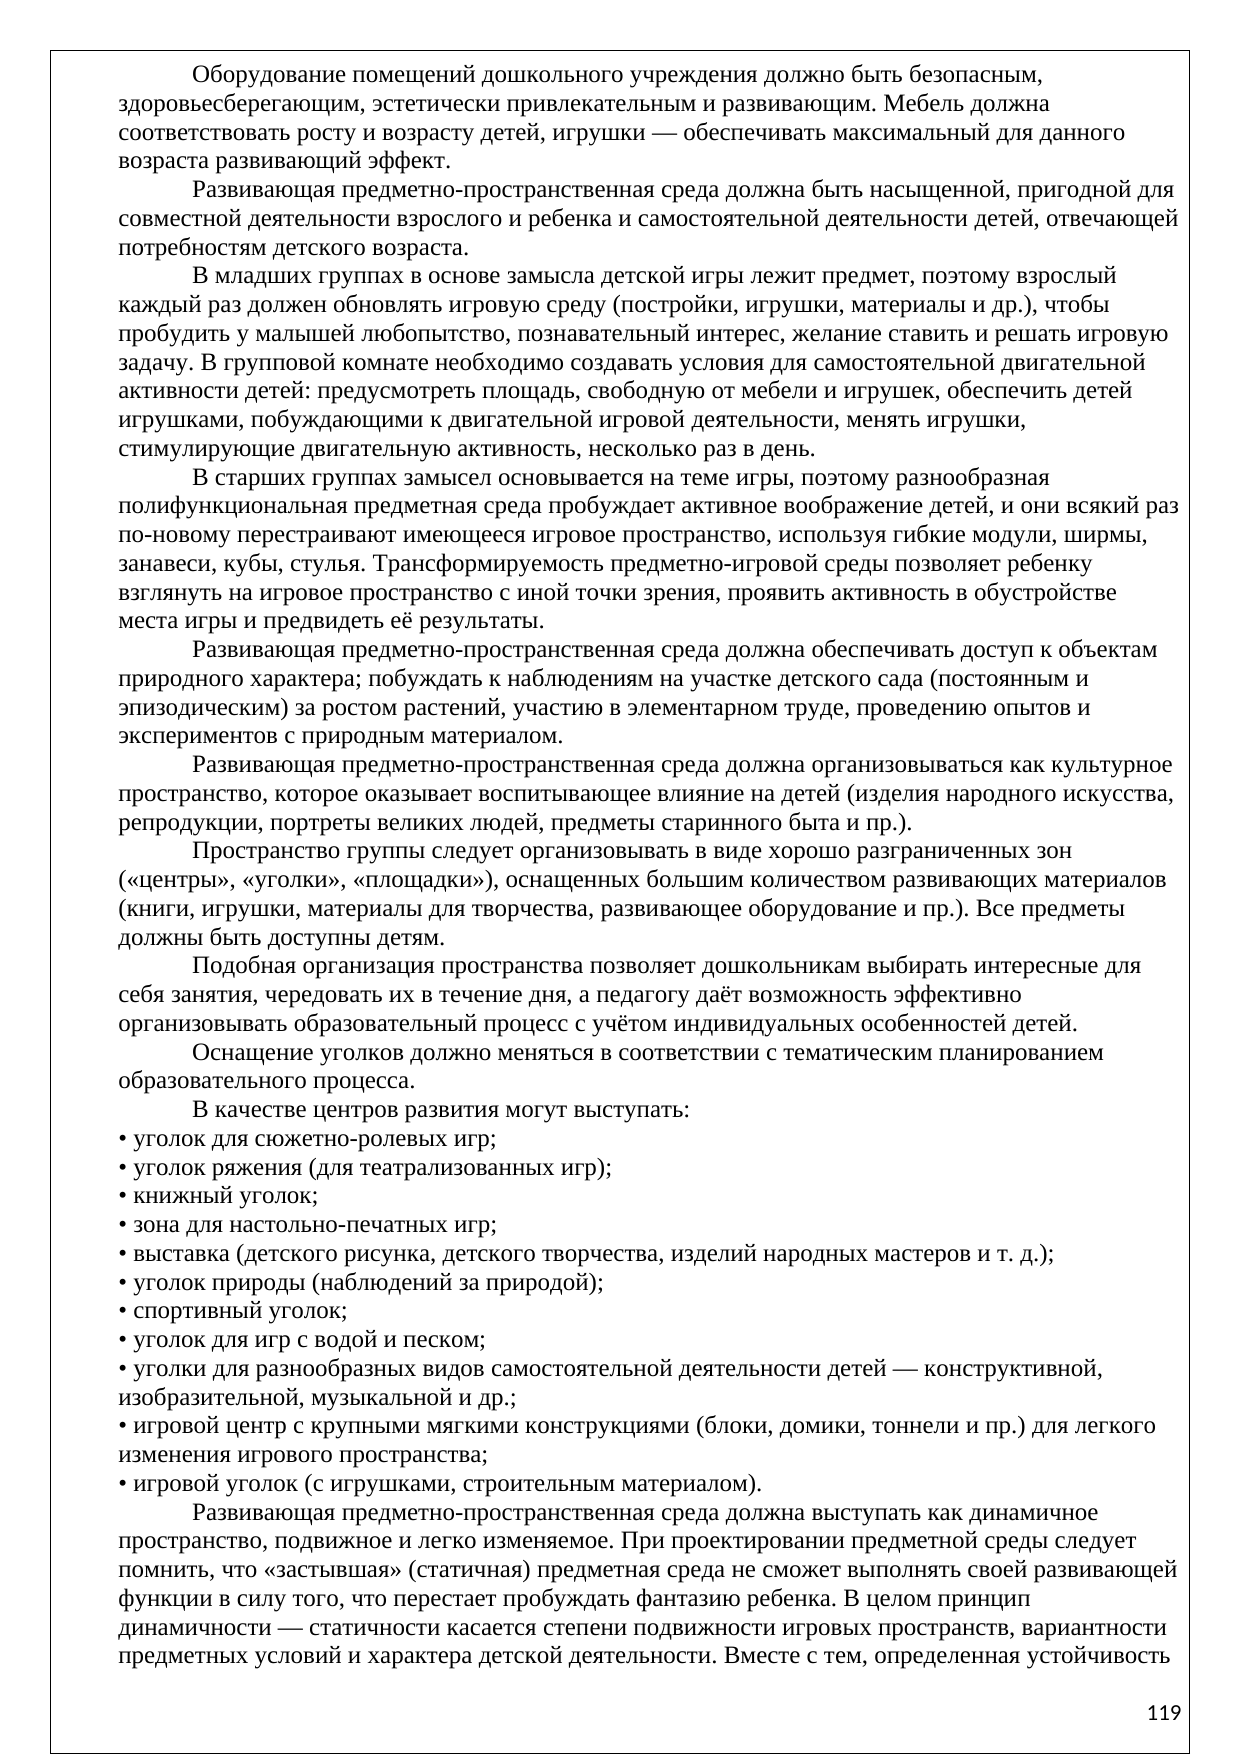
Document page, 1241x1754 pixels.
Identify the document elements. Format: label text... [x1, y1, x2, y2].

text Подобная организация пространства позволяет дошкольникам выбирать интересные для себя занятия, чередовать их в течение дня, а педагогу даёт возможность эффективно организовывать образовательный процесс с учётом индивидуальных особенностей детей. [118, 950, 1181, 1037]
text Оснащение уголков должно меняться в соответствии с тематическим планированием образовательного процесса. [118, 1037, 1181, 1094]
text Развивающая предметно-пространственная среда должна быть насыщенной, пригодной для совместной деятельности взрослого и ребенка и самостоятельной деятельности детей, отвечающей потребностям детского возраста. [118, 174, 1181, 260]
text Оборудование помещений дошкольного учреждения должно быть безопасным, здоровьесберегающим, эстетически привлекательным и развивающим. Мебель должна соответствовать росту и возрасту детей, игрушки — обеспечивать максимальный для данного возраста развивающий эффект. [118, 59, 1181, 174]
text В старших группах замысел основывается на теме игры, поэтому разнообразная полифункциональная предметная среда пробуждает активное воображение детей, и они всякий раз по-новому перестраивают имеющееся игровое пространство, используя гибкие модули, ширмы, занавеси, кубы, стулья. Трансформируемость предметно-игровой среды позволяет ребенку взглянуть на игровое пространство с иной точки зрения, проявить активность в обустройстве места игры и предвидеть её результаты. [118, 462, 1181, 634]
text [118, 1497, 1181, 1669]
text Развивающая предметно-пространственная среда должна организовываться как культурное пространство, которое оказывает воспитывающее влияние на детей (изделия народного искусства, репродукции, портреты великих людей, предметы старинного быта и пр.). [118, 749, 1181, 835]
text Развивающая предметно-пространственная среда должна обеспечивать доступ к объектам природного характера; побуждать к наблюдениям на участке детского сада (постоянным и эпизодическим) за ростом растений, участию в элементарном труде, проведению опытов и экспериментов с природным материалом. [118, 634, 1181, 749]
text В качестве центров развития могут выступать: • уголок для сюжетно-ролевых игр; • уголок ряжения (для театрализованных игр); • книжный уголок; • зона для настольно-печатных игр; • выставка (детского рисунка, детского творчества, изделий народных мастеров и т. д.); • уголок природы (наблюдений за природой); • спортивный уголок; • уголок для игр с водой и песком; • уголки для разнообразных видов самостоятельной деятельности детей — конструктивной, изобразительной, музыкальной и др.; • игровой центр с крупными мягкими конструкциями (блоки, домики, тоннели и пр.) для легкого изменения игрового пространства; • игровой уголок (с игрушками, строительным материалом). [118, 1094, 1181, 1497]
text В младших группах в основе замысла детской игры лежит предмет, поэтому взрослый каждый раз должен обновлять игровую среду (постройки, игрушки, материалы и др.), чтобы пробудить у малышей любопытство, познавательный интерес, желание ставить и решать игровую задачу. В групповой комнате необходимо создавать условия для самостоятельной двигательной активности детей: предусмотреть площадь, свободную от мебели и игрушек, обеспечить детей игрушками, побуждающими к двигательной игровой деятельности, менять игрушки, стимулирующие двигательную активность, несколько раз в день. [118, 260, 1181, 462]
text Пространство группы следует организовывать в виде хорошо разграниченных зон («центры», «уголки», «площадки»), оснащенных большим количеством развивающих материалов (книги, игрушки, материалы для творчества, развивающее оборудование и пр.). Все предметы должны быть доступны детям. [118, 835, 1181, 950]
